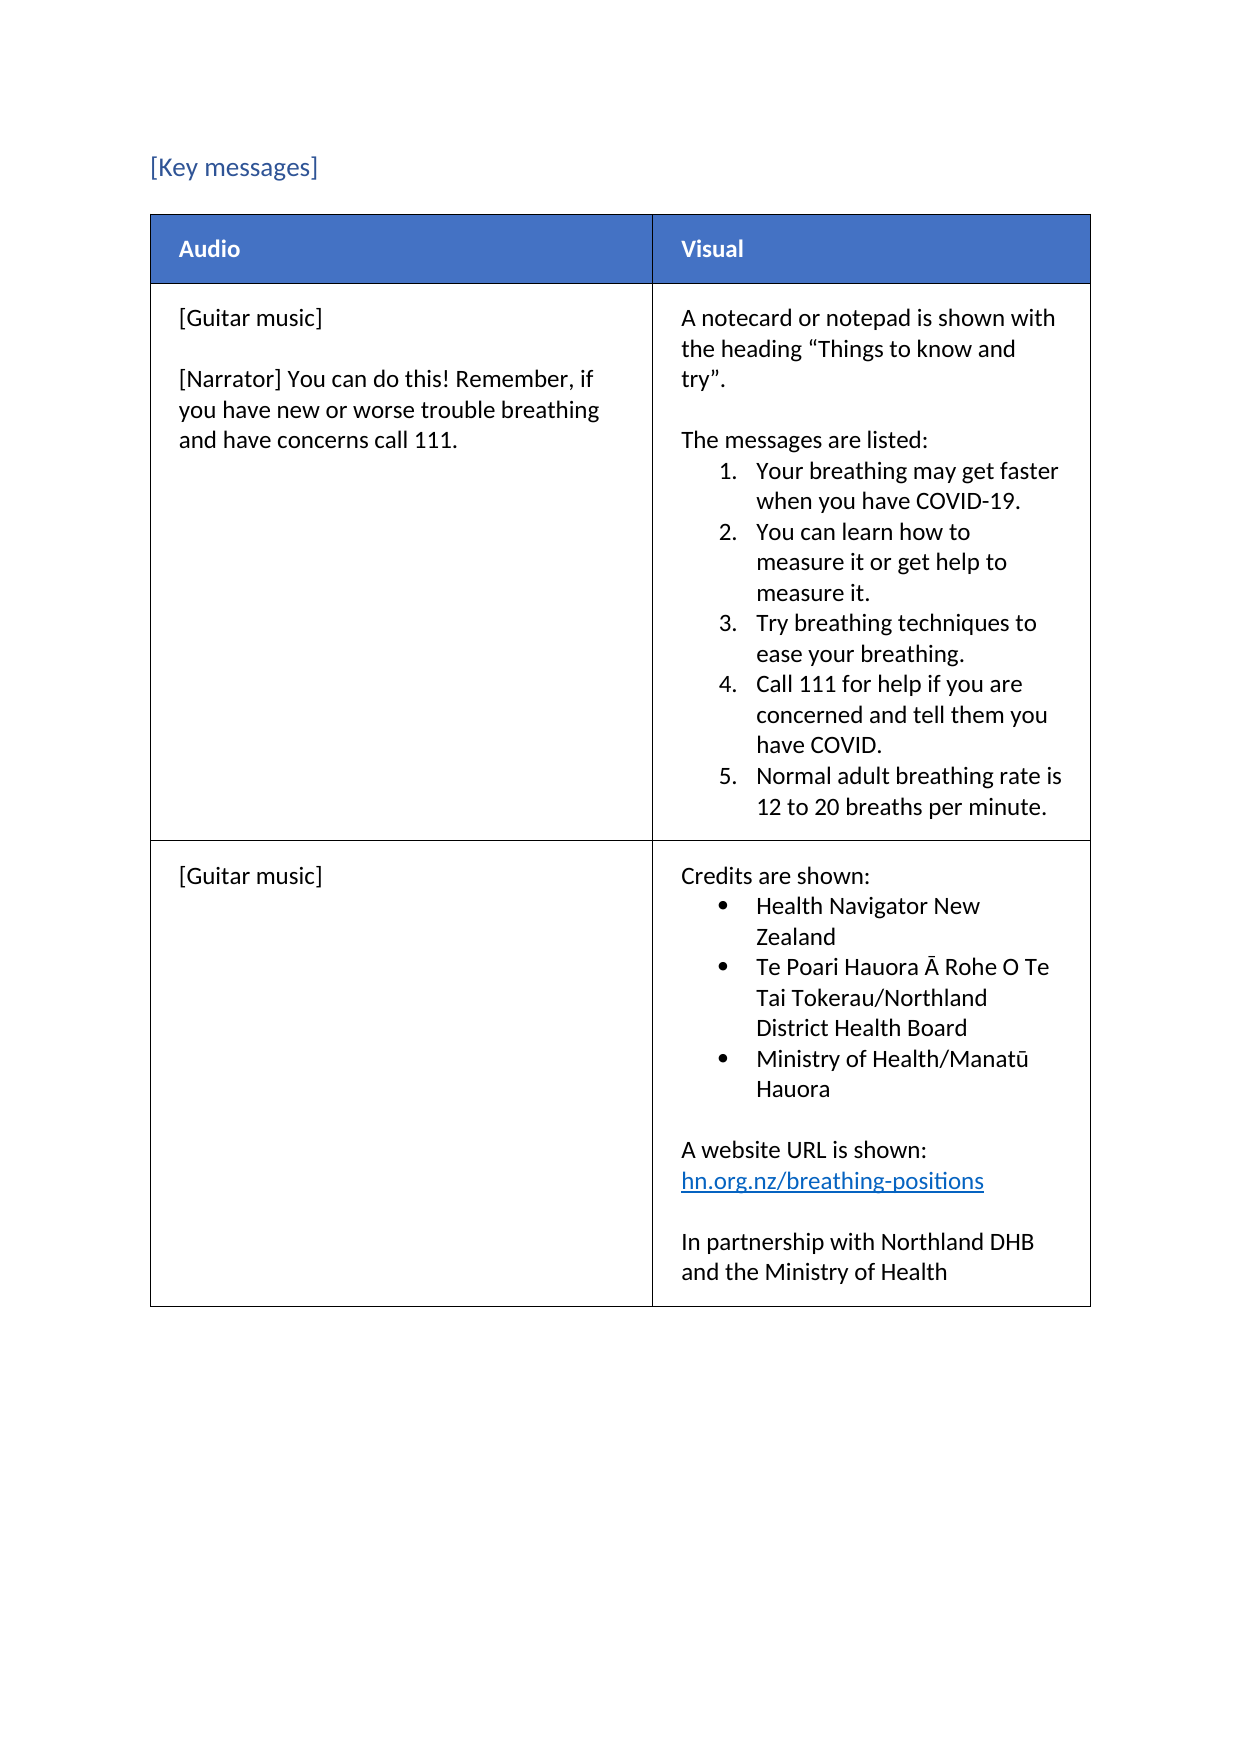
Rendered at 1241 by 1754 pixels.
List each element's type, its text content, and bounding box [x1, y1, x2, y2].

table_cell [Guitar music] [151, 841, 652, 1306]
subtitle [Key messages] [150, 150, 1090, 183]
table_cell Credits are shown: Health Navigator New Zealand Te Poari Hauora Ā Rohe O Te Tai Tokerau/Northland District Health Board Ministry of Health/Manatū Hauora A website URL is shown: hn.org.nz/breathing-positions In partnership with Northland DHB and the Ministry of Health [653, 841, 1090, 1306]
table_header Audio [151, 215, 652, 283]
table_cell A notecard or notepad is shown with the heading “Things to know and try”. The messages are listed: Your breathing may get faster when you have COVID-19. You can learn how to measure it or get help to measure it. Try breathing techniques to ease your breathing. Call 111 for help if you are concerned and tell them you have COVID. Normal adult breathing rate is 12 to 20 breaths per minute. [653, 284, 1090, 840]
table_header Visual [653, 215, 1090, 283]
table_cell [Guitar music] [Narrator] You can do this! Remember, if you have new or worse trouble breathing and have concerns call 111. [151, 284, 652, 840]
